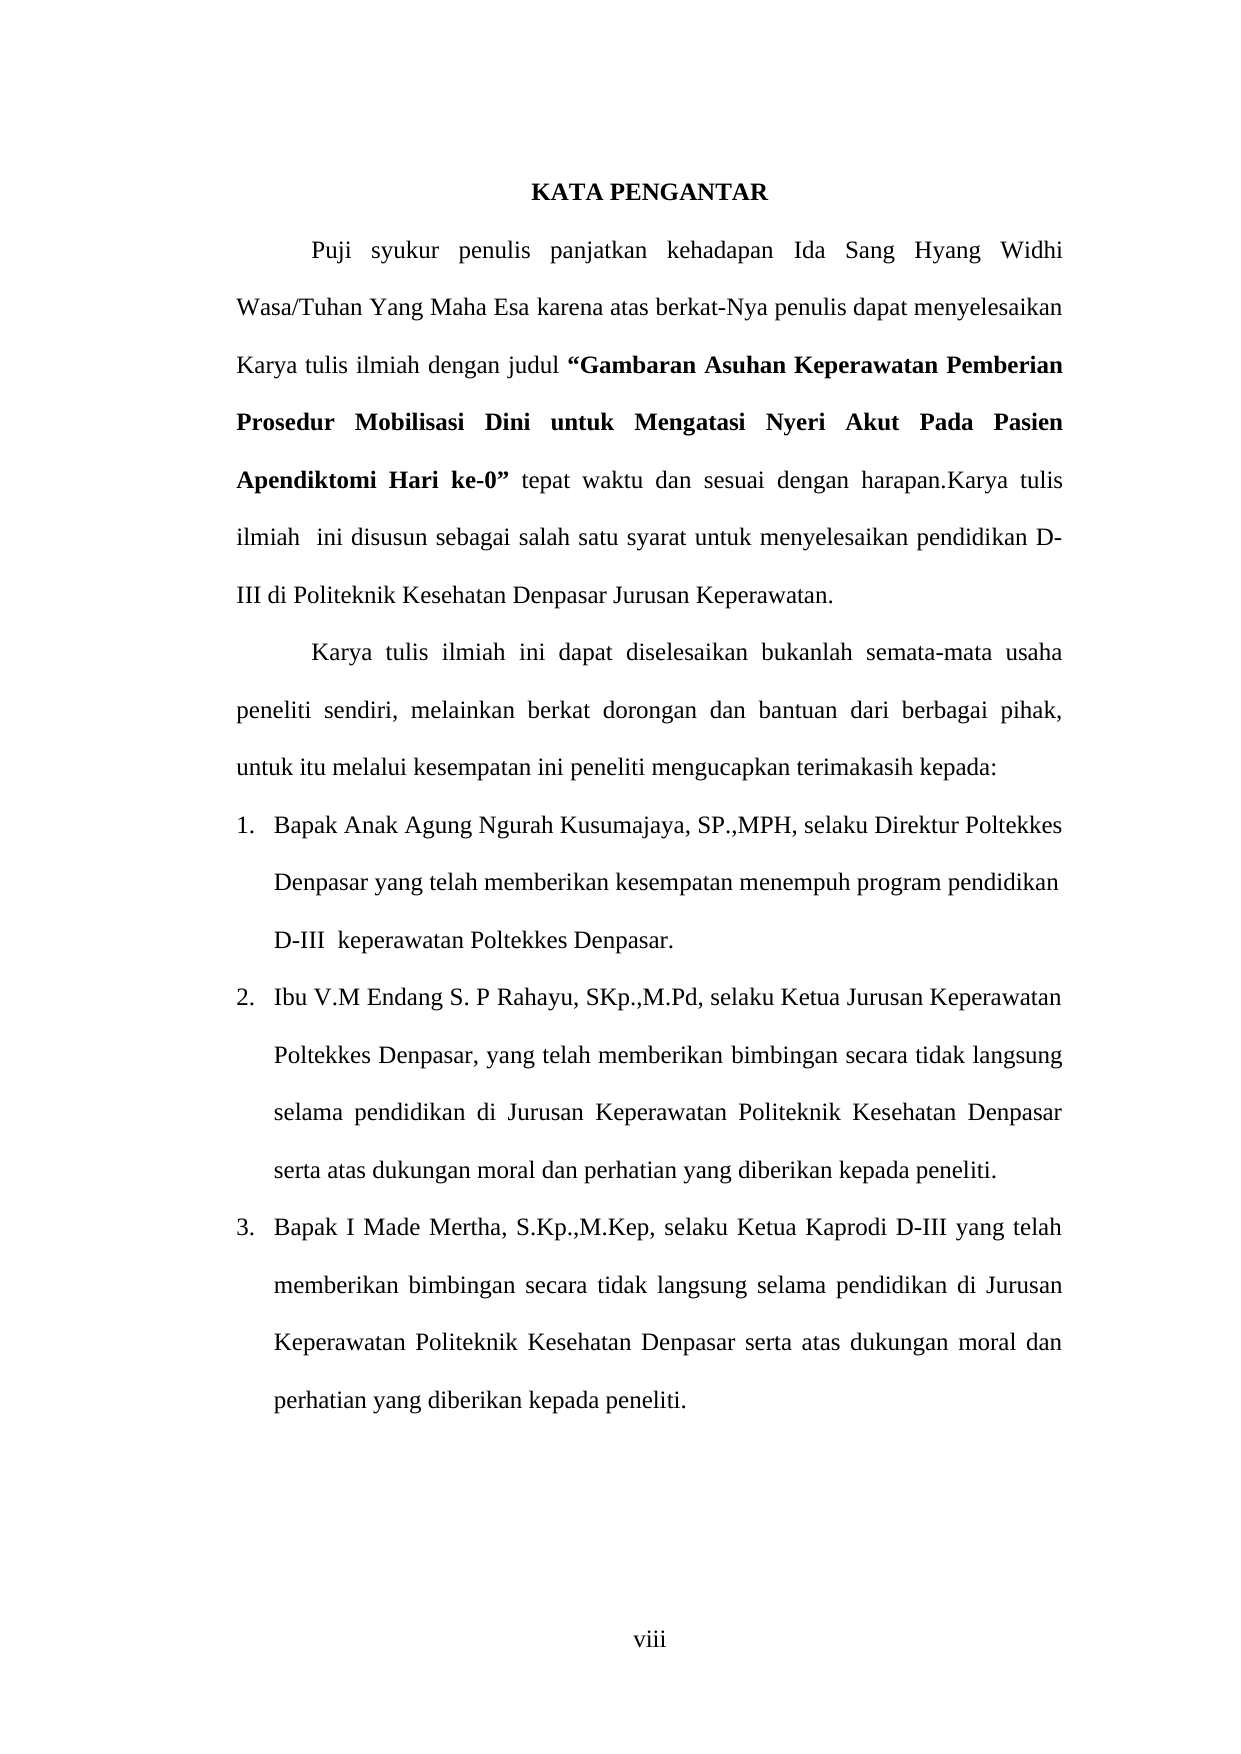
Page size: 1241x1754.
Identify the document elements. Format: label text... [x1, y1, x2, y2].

text D-III keperawatan Poltekkes Denpasar. [274, 925, 1063, 953]
list Bapak Anak Agung Ngurah Kusumajaya, SP.,MPH, selaku Direktur Poltekkes Denpasar yang telah memberikan kesempatan menempuh program pendidikan [236, 810, 1063, 896]
list Bapak I Made Mertha, S.Kp.,M.Kep, selaku Ketua Kaprodi D-III yang telah memberikan bimbingan secara tidak langsung selama pendidikan di Jurusan Keperawatan Politeknik Kesehatan Denpasar serta atas dukungan moral dan perhatian yang diberikan kepada peneliti. [236, 1212, 1063, 1413]
list Ibu V.M Endang S. P Rahayu, SKp.,M.Pd, selaku Ketua Jurusan Keperawatan Poltekkes Denpasar, yang telah memberikan bimbingan secara tidak langsung selama pendidikan di Jurusan Keperawatan Politeknik Kesehatan Denpasar serta atas dukungan moral dan perhatian yang diberikan kepada peneliti. [236, 982, 1063, 1183]
text Karya tulis ilmiah ini dapat diselesaikan bukanlah semata-mata usaha peneliti sendiri, melainkan berkat dorongan dan bantuan dari berbagai pihak, untuk itu melalui kesempatan ini peneliti mengucapkan terimakasih kepada: [236, 637, 1063, 781]
text Puji syukur penulis panjatkan kehadapan Ida Sang Hyang Widhi Wasa/Tuhan Yang Maha Esa karena atas berkat-Nya penulis dapat menyelesaikan Karya tulis ilmiah dengan judul “Gambaran Asuhan Keperawatan Pemberian Prosedur Mobilisasi Dini untuk Mengatasi Nyeri Akut Pada Pasien Apendiktomi Hari ke-0” tepat waktu dan sesuai dengan harapan.Karya tulis ilmiah ini disusun sebagai salah satu syarat untuk menyelesaikan pendidikan D-III di Politeknik Kesehatan Denpasar Jurusan Keperawatan. [236, 235, 1063, 608]
subtitle KATA PENGANTAR [236, 177, 1063, 206]
